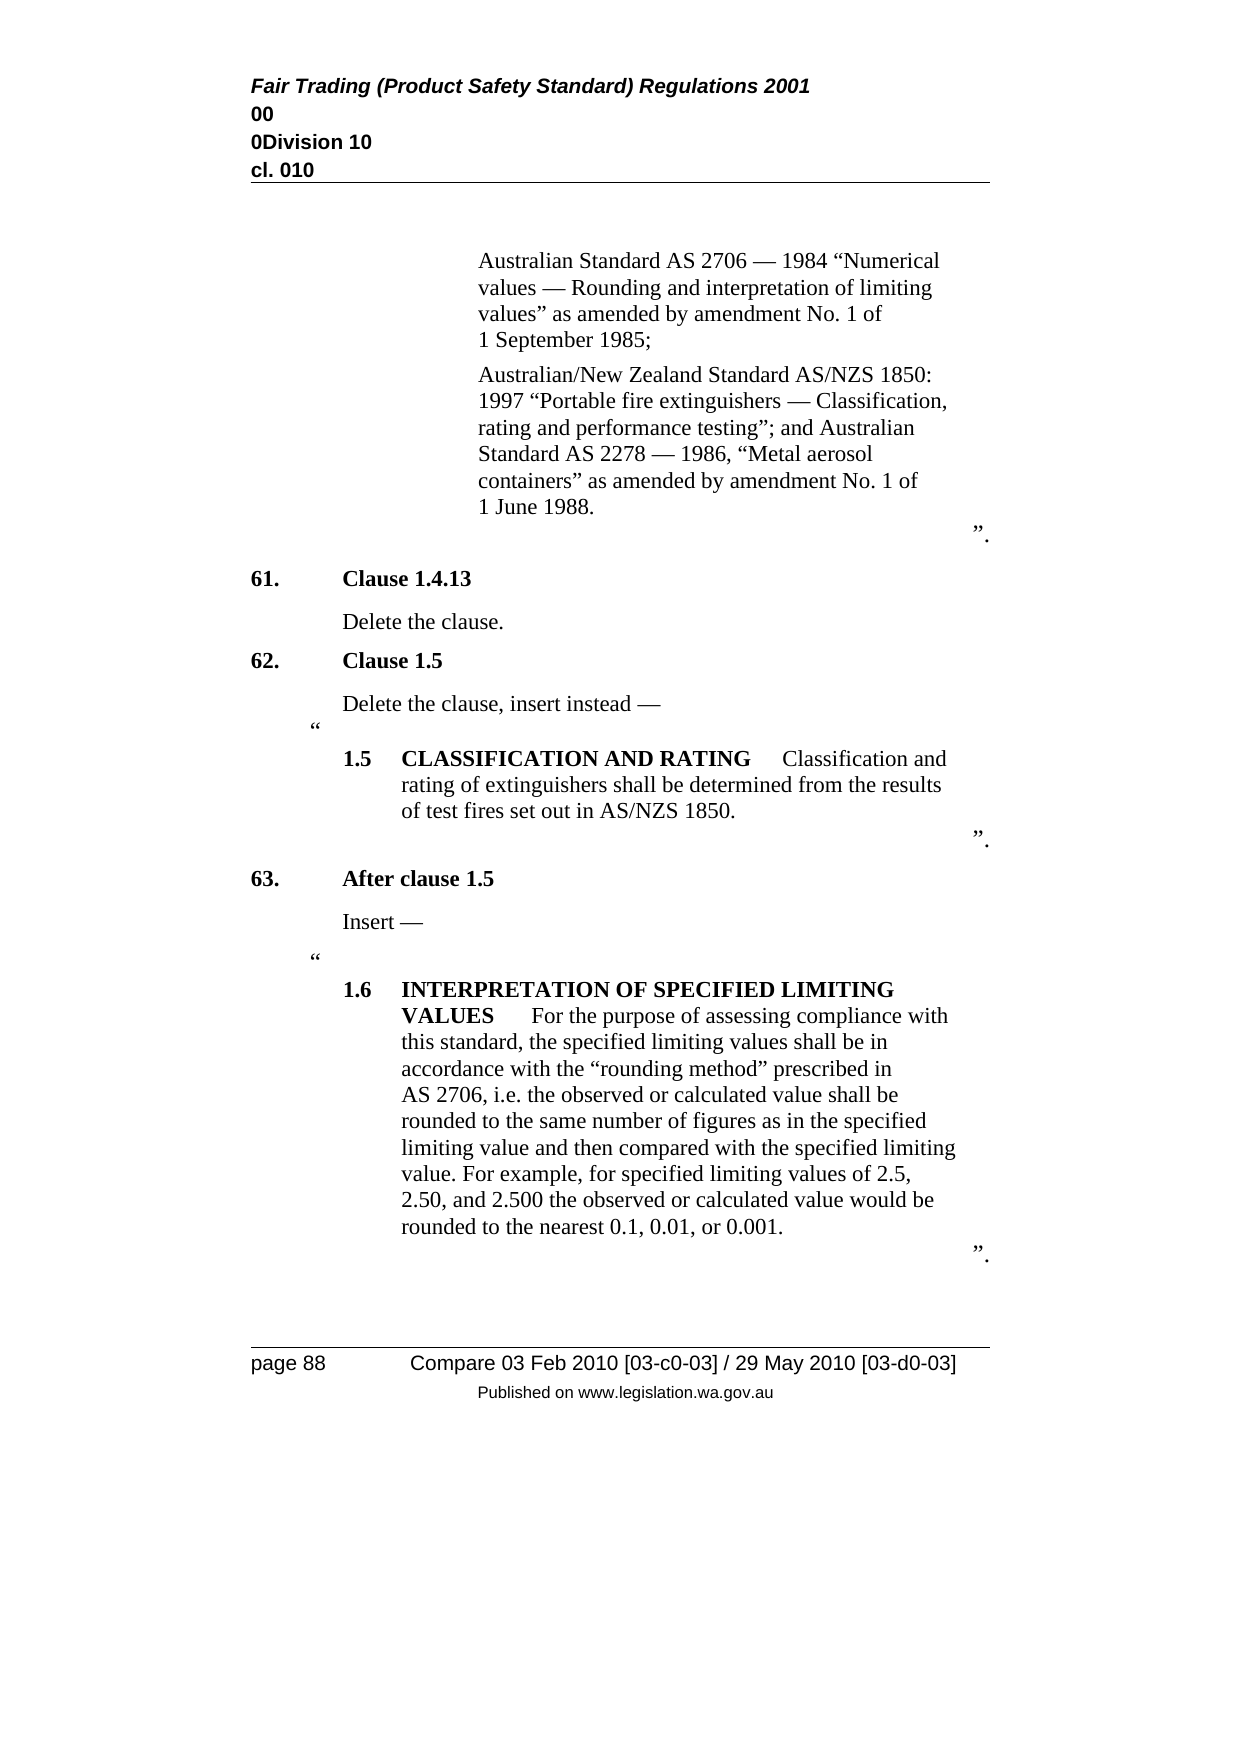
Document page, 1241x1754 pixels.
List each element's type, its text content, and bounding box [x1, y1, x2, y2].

text “ [251, 947, 990, 976]
text Delete the clause. [251, 608, 990, 634]
subtitle 63. After clause 1.5 [251, 865, 990, 891]
text ”. [251, 519, 990, 548]
text 1.6 Interpretation of specified limiting values For the purpose of assessing compliance with this standard, the specified limiting values shall be in accordance with the “rounding method” prescribed in AS 2706, i.e. the observed or calculated value shall be rounded to the same number of figures as in the specified limiting value and then compared with the specified limiting value. For example, for specified limiting values of 2.5, 2.50, and 2.500 the observed or calculated value would be rounded to the nearest 0.1, 0.01, or 0.001. [312, 976, 960, 1239]
text ”. [251, 1239, 990, 1268]
subtitle 61. Clause 1.4.13 [251, 565, 990, 591]
text Australian/New Zealand Standard AS/NZS 1850: 1997 “Portable fire extinguishers — Classification, rating and performance testing”; and Australian Standard AS 2278 — 1986, “Metal aerosol containers” as amended by amendment No. 1 of 1 June 1988. [389, 361, 960, 519]
text ”. [251, 824, 990, 853]
text Australian Standard AS 2706 — 1984 “Numerical values — Rounding and interpretation of limiting values” as amended by amendment No. 1 of 1 September 1985; [389, 247, 960, 353]
text Delete the clause, insert instead — [251, 690, 990, 716]
subtitle 62. Clause 1.5 [251, 647, 990, 673]
text Insert — [251, 908, 990, 934]
text “ [251, 716, 990, 745]
text 1.5 CLASSIFICATION AND RATING Classification and rating of extinguishers shall be determined from the results of test fires set out in AS/NZS 1850. [312, 745, 960, 824]
